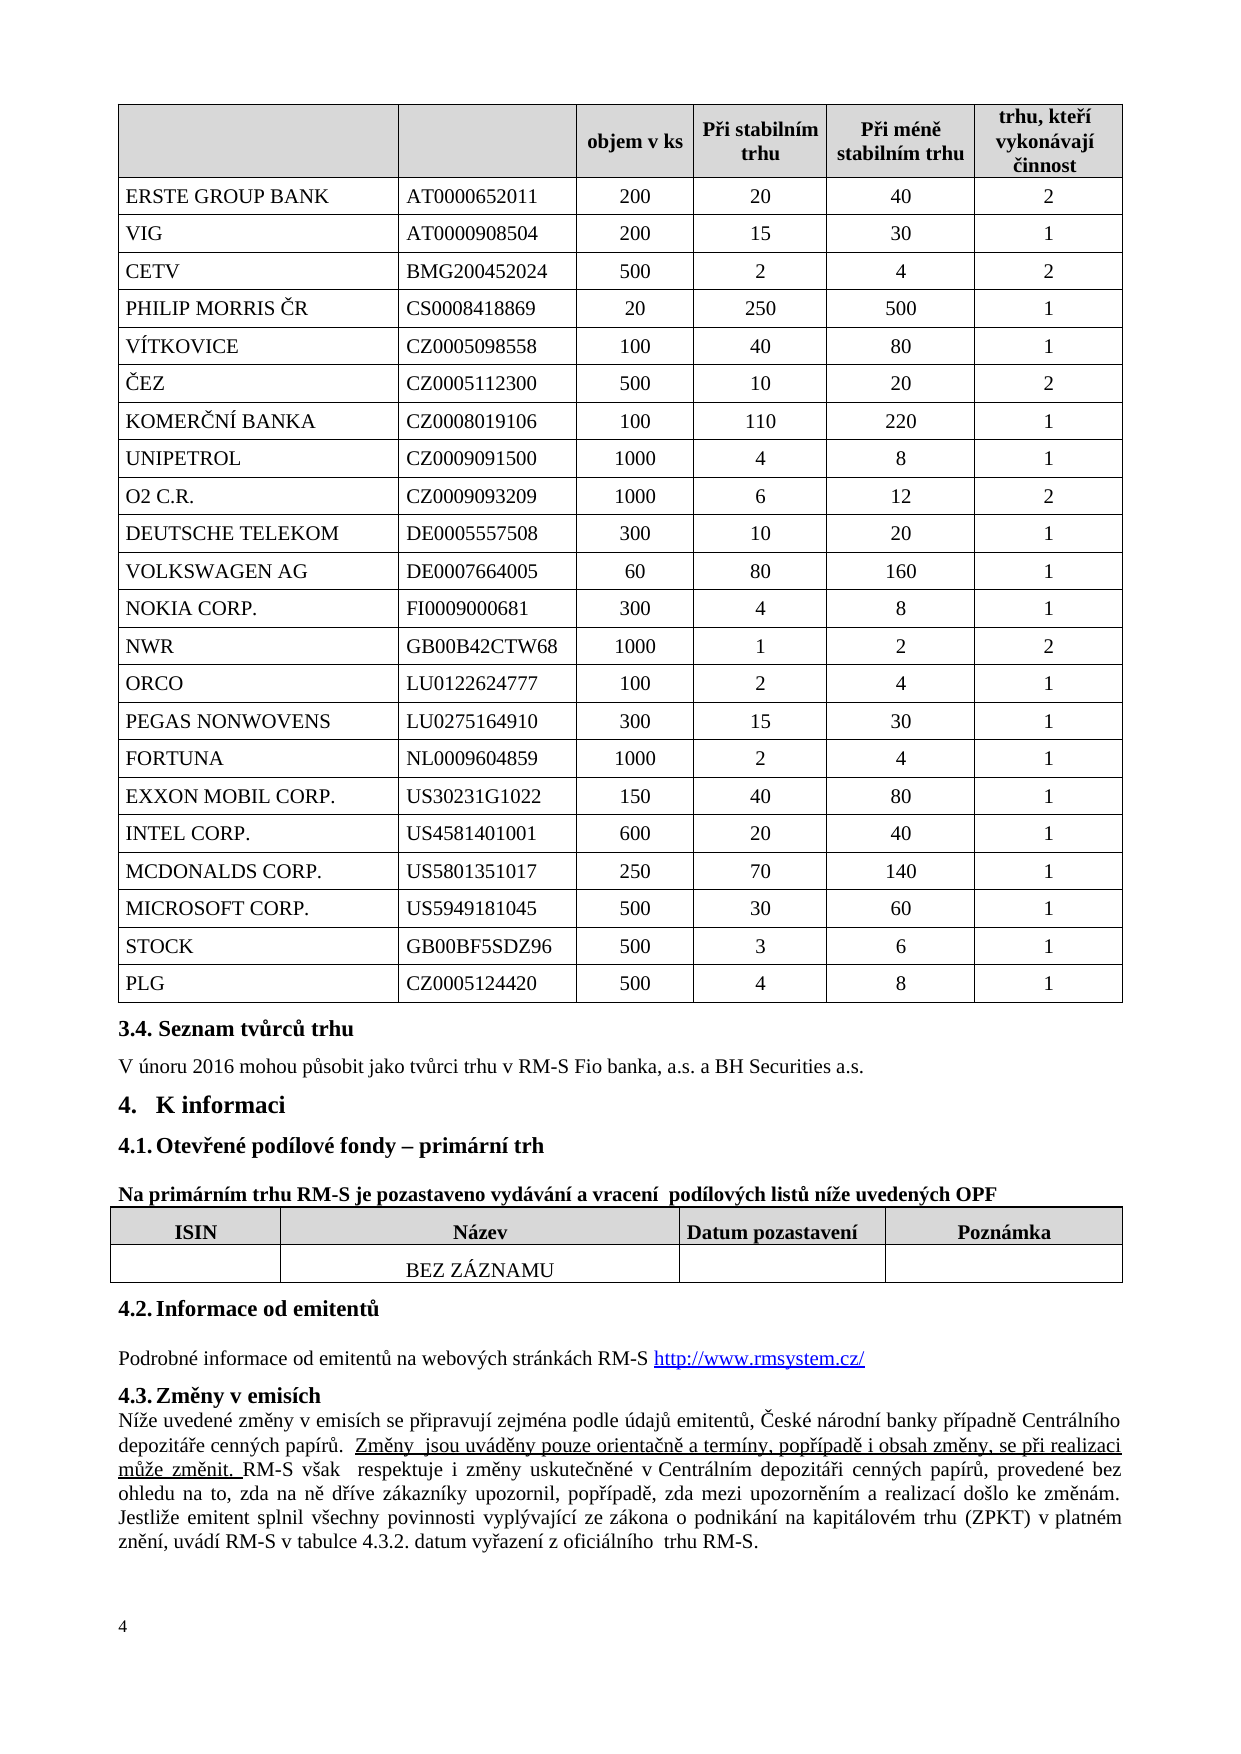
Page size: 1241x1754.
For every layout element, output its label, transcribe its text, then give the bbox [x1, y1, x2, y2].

subtitle Informace od emitentů [118, 1295, 1122, 1321]
table_cell ERSTE GROUP BANK [119, 178, 398, 214]
table_cell LU0122624777 [399, 665, 576, 702]
table_cell 12 [827, 478, 974, 514]
table_cell AT0000652011 [399, 178, 576, 214]
table_cell 20 [827, 365, 974, 402]
table_cell US5949181045 [399, 890, 576, 927]
table_cell 500 [577, 253, 693, 289]
table_cell NWR [119, 628, 398, 664]
table_header Název [281, 1208, 679, 1244]
table_cell CETV [119, 253, 398, 289]
table_cell 1 [975, 703, 1122, 739]
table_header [119, 105, 398, 177]
table_cell VOLKSWAGEN AG [119, 553, 398, 589]
table_cell 1 [975, 403, 1122, 439]
text Podrobné informace od emitentů na webových stránkách RM-S http://www.rmsystem.cz/ [118, 1346, 1122, 1369]
table_cell 1 [975, 290, 1122, 327]
table_cell DE0007664005 [399, 553, 576, 589]
table_cell 60 [577, 553, 693, 589]
table_cell 140 [827, 853, 974, 889]
table_cell CZ0009093209 [399, 478, 576, 514]
table_cell 2 [827, 628, 974, 664]
table_cell 2 [694, 740, 826, 777]
table_cell 10 [694, 365, 826, 402]
table_cell [680, 1245, 885, 1282]
table_cell NOKIA CORP. [119, 590, 398, 627]
table_cell BEZ ZÁZNAMU [281, 1245, 679, 1282]
table_cell [886, 1245, 1122, 1282]
table_cell 2 [975, 628, 1122, 664]
table_cell CZ0009091500 [399, 440, 576, 477]
table_cell Při stabilním trhu [694, 105, 826, 177]
table_cell 150 [577, 778, 693, 814]
table_cell 30 [694, 890, 826, 927]
table_cell 80 [827, 328, 974, 364]
table_cell 1 [975, 215, 1122, 252]
table_cell 4 [694, 965, 826, 1002]
table_cell 20 [827, 515, 974, 552]
table_cell 100 [577, 328, 693, 364]
table_cell KOMERČNÍ BANKA [119, 403, 398, 439]
table_header ISIN [111, 1208, 280, 1244]
table_cell 2 [975, 365, 1122, 402]
table_cell 1 [975, 853, 1122, 889]
table_cell 110 [694, 403, 826, 439]
table_cell 70 [694, 853, 826, 889]
table_cell 15 [694, 703, 826, 739]
table_header Poznámka [886, 1208, 1122, 1244]
table_cell 1 [975, 928, 1122, 964]
table_cell 600 [577, 815, 693, 852]
table_cell PEGAS NONWOVENS [119, 703, 398, 739]
subtitle 3.4. Seznam tvůrců trhu [118, 1015, 1122, 1042]
table_cell 1 [975, 515, 1122, 552]
table_cell GB00BF5SDZ96 [399, 928, 576, 964]
text Na primárním trhu RM-S je pozastaveno vydávání a vracení podílových listů níže uvedených OPF [118, 1182, 1122, 1206]
table_cell 1 [975, 665, 1122, 702]
table_cell FI0009000681 [399, 590, 576, 627]
table_cell 40 [827, 815, 974, 852]
table_cell 500 [577, 890, 693, 927]
table_cell EXXON MOBIL CORP. [119, 778, 398, 814]
table_cell 200 [577, 178, 693, 214]
table_cell 8 [827, 440, 974, 477]
table_cell 300 [577, 515, 693, 552]
table_cell 2 [975, 478, 1122, 514]
table_cell PHILIP MORRIS ČR [119, 290, 398, 327]
table_cell US5801351017 [399, 853, 576, 889]
table_cell DE0005557508 [399, 515, 576, 552]
table_cell 100 [577, 403, 693, 439]
table_cell 10 [694, 515, 826, 552]
table_cell 4 [694, 590, 826, 627]
table_cell 8 [827, 590, 974, 627]
subtitle K informaci [118, 1091, 1122, 1119]
table_cell 1 [975, 328, 1122, 364]
table_cell 2 [694, 253, 826, 289]
table_cell 1 [975, 778, 1122, 814]
table_cell 15 [694, 215, 826, 252]
table_cell 2 [975, 178, 1122, 214]
table_cell 100 [577, 665, 693, 702]
subtitle Změny v emisích [118, 1382, 1122, 1408]
table_cell 300 [577, 703, 693, 739]
table_cell 500 [577, 965, 693, 1002]
table_cell STOCK [119, 928, 398, 964]
table_cell MCDONALDS CORP. [119, 853, 398, 889]
table_cell 200 [577, 215, 693, 252]
table_cell CZ0005124420 [399, 965, 576, 1002]
table_cell 1 [975, 815, 1122, 852]
table_cell US4581401001 [399, 815, 576, 852]
table_cell 80 [827, 778, 974, 814]
table_cell LU0275164910 [399, 703, 576, 739]
table_cell 2 [694, 665, 826, 702]
table_cell 20 [694, 178, 826, 214]
text Níže uvedené změny v emisích se připravují zejména podle údajů emitentů, České národní banky případně Centrálního depozitáře cenných papírů. Změny jsou uváděny pouze orientačně a termíny, popřípadě i obsah změny, se při realizaci může změnit. RM-S však respektuje i změny uskutečněné v Centrálním depozitáři cenných papírů, provedené bez ohledu na to, zda na ně dříve zákazníky upozornil, popřípadě, zda mezi upozorněním a realizací došlo ke změnám. Jestliže emitent splnil všechny povinnosti vyplývající ze zákona o podnikání na kapitálovém trhu (ZPKT) v platném znění, uvádí RM-S v tabulce 4.3.2. datum vyřazení z oficiálního trhu RM-S. [118, 1408, 1122, 1553]
table_cell PLG [119, 965, 398, 1002]
table_cell 1000 [577, 628, 693, 664]
table_cell MICROSOFT CORP. [119, 890, 398, 927]
table_cell 60 [827, 890, 974, 927]
subtitle Otevřené podílové fondy – primární trh [118, 1132, 1122, 1158]
table_cell 40 [694, 328, 826, 364]
table_cell 250 [694, 290, 826, 327]
table_cell 80 [694, 553, 826, 589]
table_cell 6 [827, 928, 974, 964]
table_cell 250 [577, 853, 693, 889]
table_cell CZ0005098558 [399, 328, 576, 364]
table_cell 300 [577, 590, 693, 627]
table_cell 1 [975, 440, 1122, 477]
table_cell US30231G1022 [399, 778, 576, 814]
table_cell 160 [827, 553, 974, 589]
table_cell ORCO [119, 665, 398, 702]
table_cell 4 [694, 440, 826, 477]
table_cell GB00B42CTW68 [399, 628, 576, 664]
table_header Datum pozastavení [680, 1208, 885, 1244]
table_cell 40 [694, 778, 826, 814]
table_cell Unipetrol [119, 440, 398, 477]
table_cell 30 [827, 215, 974, 252]
table_cell 20 [577, 290, 693, 327]
table_cell 1 [975, 553, 1122, 589]
table_cell 1000 [577, 740, 693, 777]
table_cell AT0000908504 [399, 215, 576, 252]
table_cell 220 [827, 403, 974, 439]
table_cell 500 [577, 365, 693, 402]
table_cell 6 [694, 478, 826, 514]
table_cell 40 [827, 178, 974, 214]
table_cell 1 [975, 740, 1122, 777]
table_cell 1 [975, 890, 1122, 927]
table_cell 8 [827, 965, 974, 1002]
table_cell 500 [577, 928, 693, 964]
table_cell Vítkovice [119, 328, 398, 364]
table_cell 1 [975, 590, 1122, 627]
table_cell INTEL CORP. [119, 815, 398, 852]
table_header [577, 105, 693, 177]
table_cell 1000 [577, 478, 693, 514]
table_cell VIG [119, 215, 398, 252]
table_cell BMG200452024 [399, 253, 576, 289]
table_cell CS0008418869 [399, 290, 576, 327]
table_cell 1 [975, 965, 1122, 1002]
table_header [975, 105, 1122, 177]
table_cell 4 [827, 665, 974, 702]
table_header ISIN [399, 105, 576, 177]
table_cell Při méně stabilním trhu [827, 105, 974, 177]
table_cell CZ0008019106 [399, 403, 576, 439]
table_cell CZ0005112300 [399, 365, 576, 402]
table_cell 500 [827, 290, 974, 327]
table_cell 3 [694, 928, 826, 964]
table_cell 30 [827, 703, 974, 739]
table_cell FORTUNA [119, 740, 398, 777]
table_cell 20 [694, 815, 826, 852]
table_cell ČEZ [119, 365, 398, 402]
table_cell 4 [827, 740, 974, 777]
table_cell O2 C.R. [119, 478, 398, 514]
table_cell DEUTSCHE TELEKOM [119, 515, 398, 552]
table_cell 1000 [577, 440, 693, 477]
table_cell 2 [975, 253, 1122, 289]
table_cell 1 [694, 628, 826, 664]
table_cell [111, 1245, 280, 1282]
subtitle V únoru 2016 mohou působit jako tvůrci trhu v RM-S Fio banka, a.s. a BH Securities a.s. [118, 1054, 1122, 1078]
table_cell NL0009604859 [399, 740, 576, 777]
table_cell 4 [827, 253, 974, 289]
